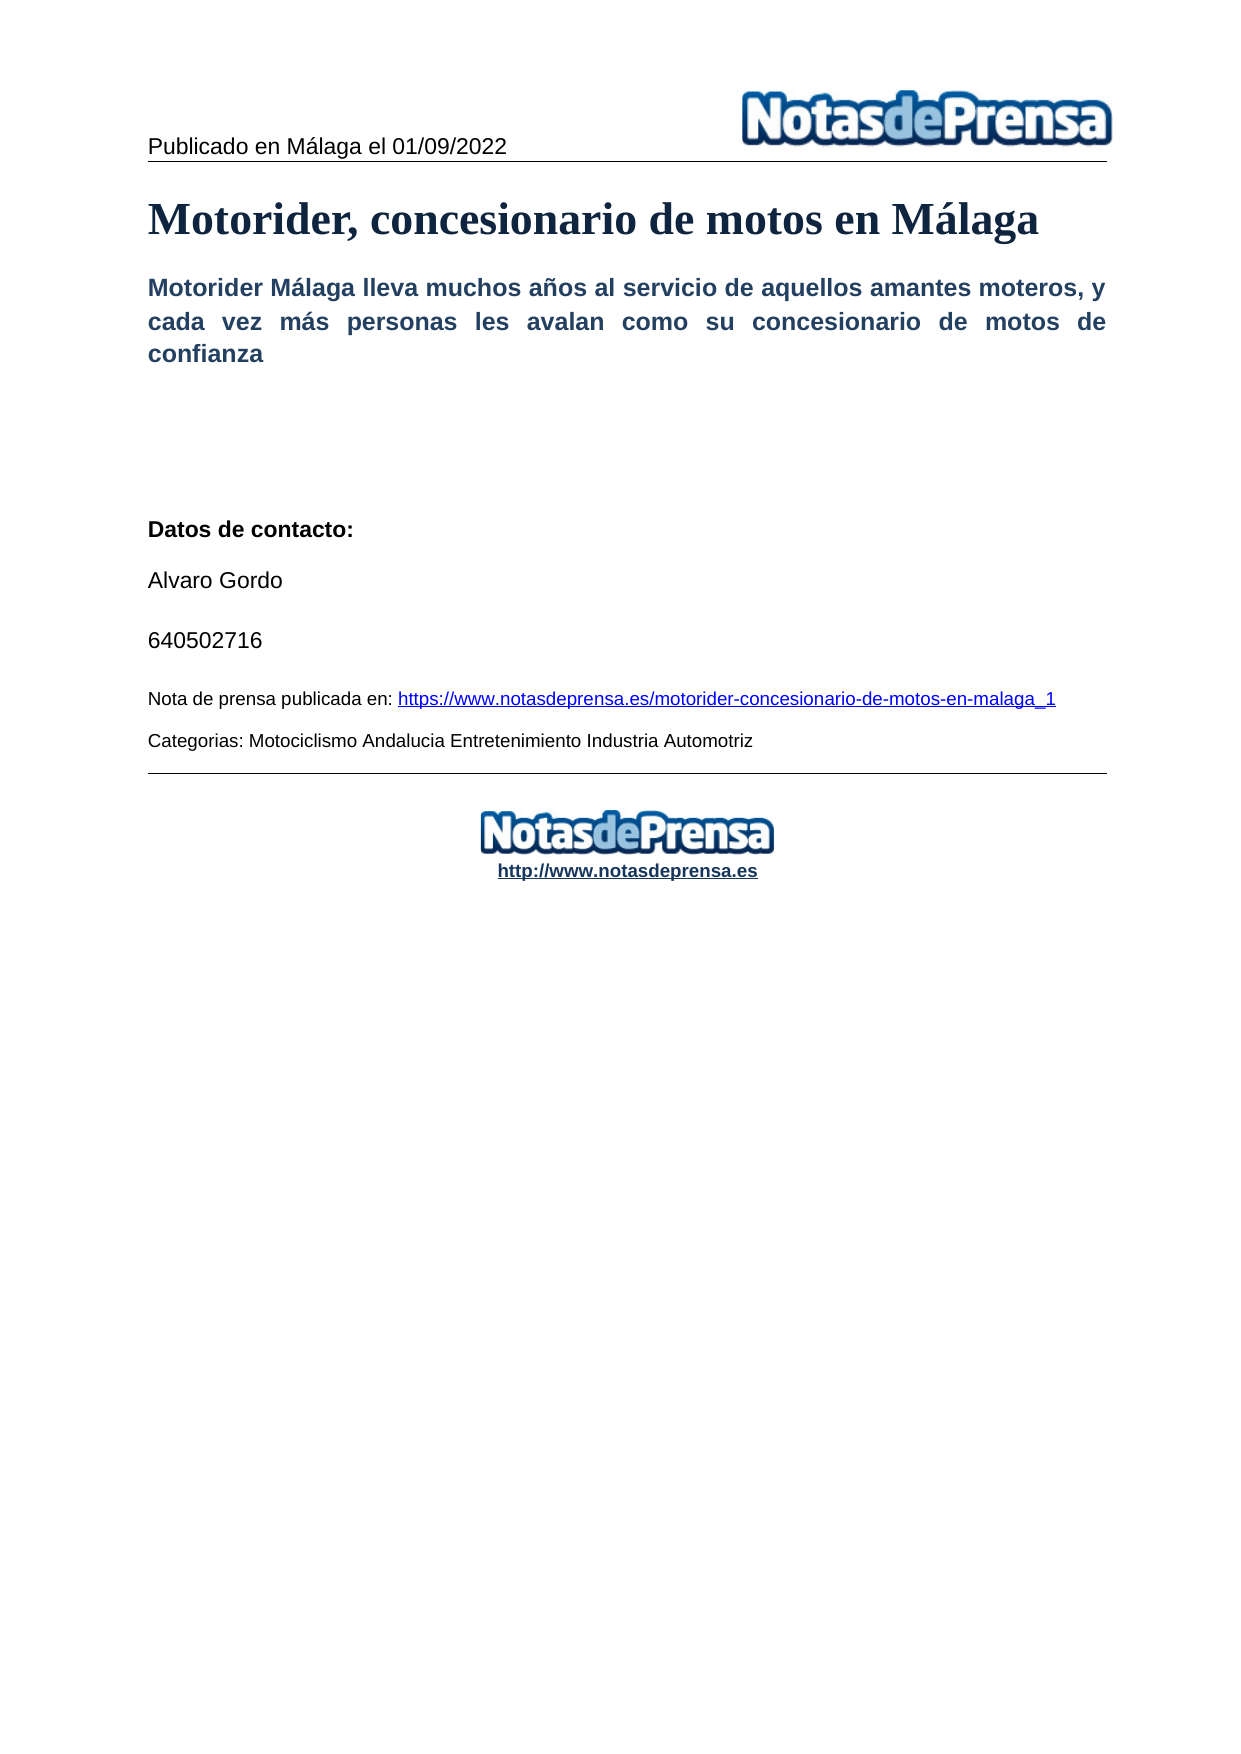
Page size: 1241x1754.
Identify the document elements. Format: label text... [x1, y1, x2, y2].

picture [742, 90, 1113, 148]
text Datos de contacto: [148, 516, 1107, 542]
text http://www.notasdeprensa.es [148, 859, 1107, 881]
text Alvaro Gordo [148, 567, 1063, 593]
text 640502716 [148, 627, 1063, 653]
text Nota de prensa publicada en: https://www.notasdeprensa.es/motorider-concesionario-de-motos-en-malaga_1 [148, 688, 1107, 709]
subtitle Motorider, concesionario de motos en Málaga [148, 192, 1107, 244]
text Publicado en Málaga el 01/09/2022 [148, 133, 1107, 161]
text Categorias: Motociclismo Andalucia Entretenimiento Industria Automotriz [148, 730, 1107, 752]
subtitle Motorider Málaga lleva muchos años al servicio de aquellos amantes moteros, y cada vez más personas les avalan como su concesionario de motos de confianza [148, 273, 1107, 368]
picture [480, 810, 775, 856]
